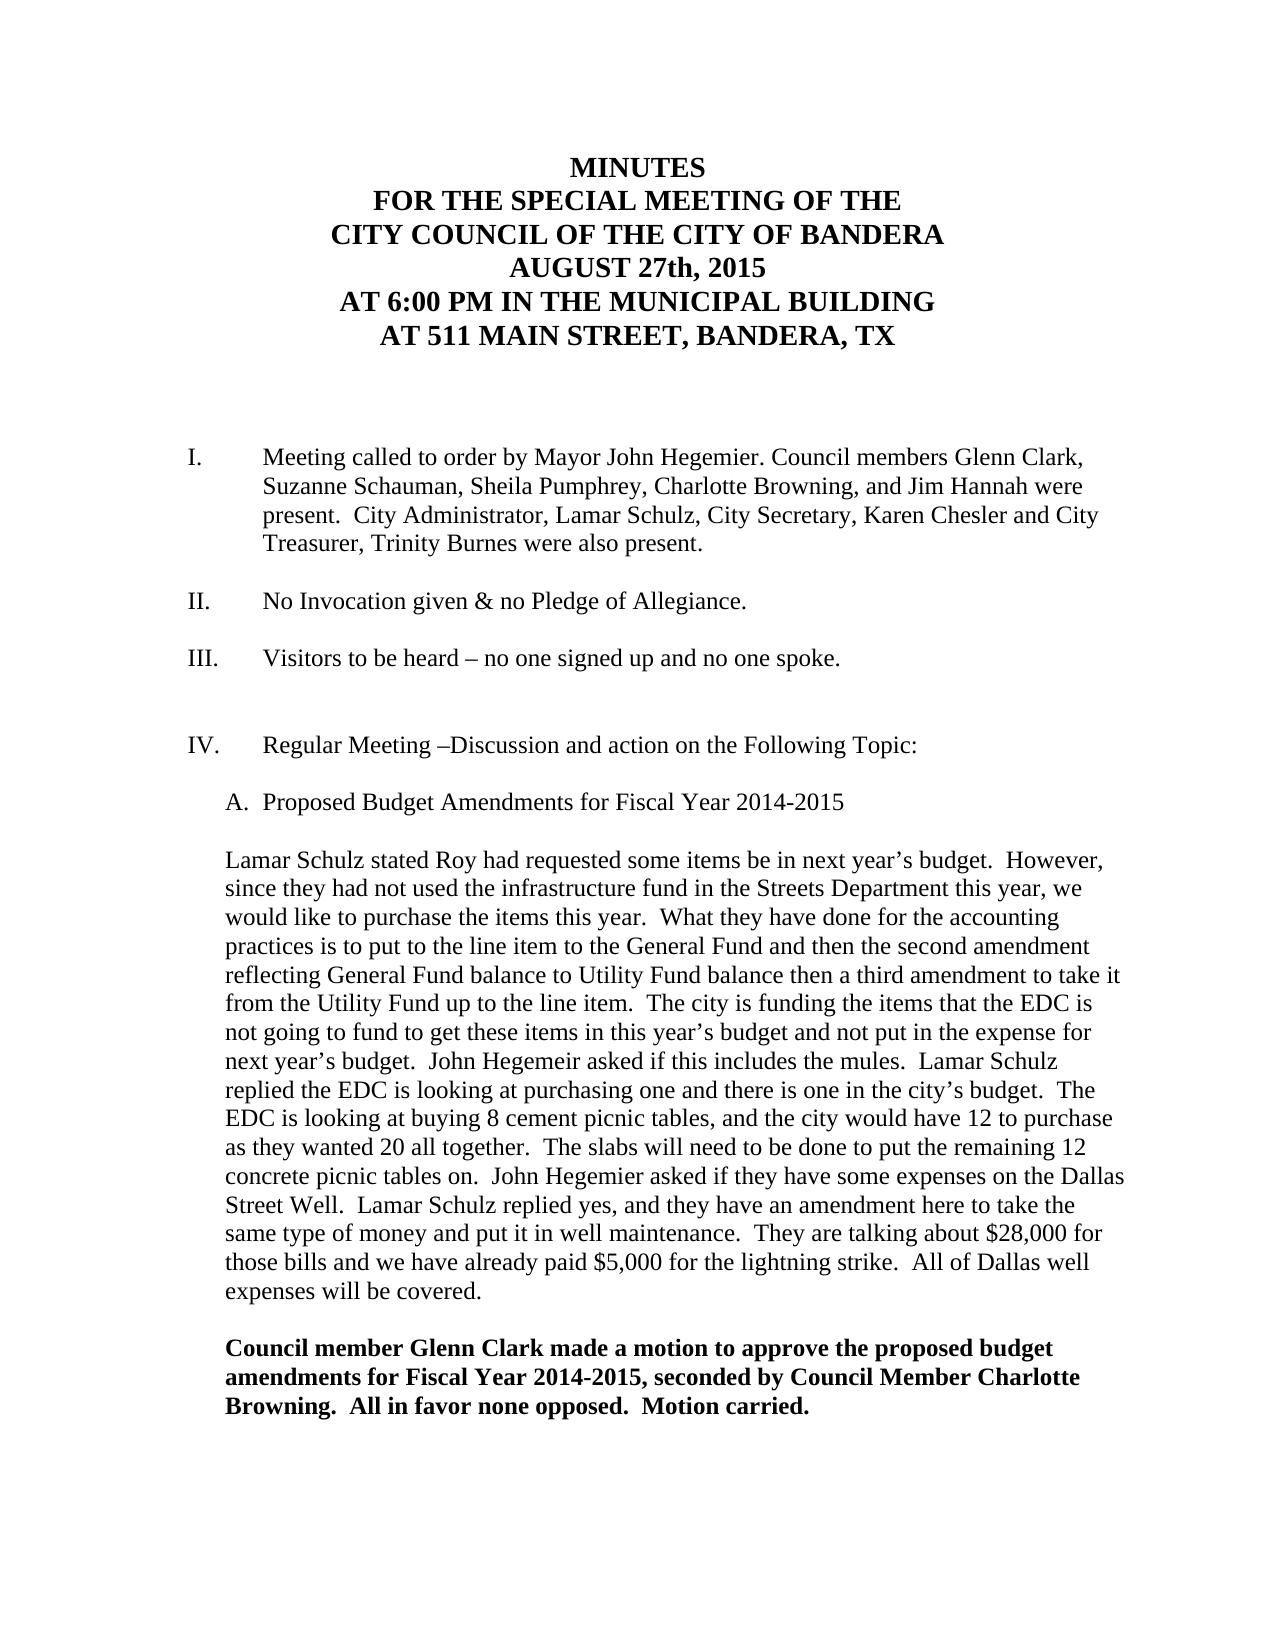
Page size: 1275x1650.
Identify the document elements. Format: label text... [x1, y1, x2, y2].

list Meeting called to order by Mayor John Hegemier. Council members Glenn Clark, Suzanne Schauman, Sheila Pumphrey, Charlotte Browning, and Jim Hannah were present. City Administrator, Lamar Schulz, City Secretary, Karen Chesler and City Treasurer, Trinity Burnes were also present. [187, 442, 1125, 557]
text CITY COUNCIL OF THE CITY OF BANDERA [150, 217, 1125, 251]
text AT 511 MAIN STREET, BANDERA, TX [150, 318, 1125, 351]
text FOR THE SPECIAL MEETING OF THE [150, 183, 1125, 217]
list Visitors to be heard – no one signed up and no one spoke. [187, 643, 1125, 672]
text MINUTES [150, 150, 1125, 183]
list Regular Meeting –Discussion and action on the Following Topic: [187, 730, 1125, 758]
text Council member Glenn Clark made a motion to approve the proposed budget amendments for Fiscal Year 2014-2015, seconded by Council Member Charlotte Browning. All in favor none opposed. Motion carried. [225, 1333, 1125, 1420]
text Lamar Schulz stated Roy had requested some items be in next year’s budget. However, since they had not used the infrastructure fund in the Streets Department this year, we would like to purchase the items this year. What they have done for the accounting practices is to put to the line item to the General Fund and then the second amendment reflecting General Fund balance to Utility Fund balance then a third amendment to take it from the Utility Fund up to the line item. The city is funding the items that the EDC is not going to fund to get these items in this year’s budget and not put in the expense for next year’s budget. John Hegemeir asked if this includes the mules. Lamar Schulz replied the EDC is looking at purchasing one and there is one in the city’s budget. The EDC is looking at buying 8 cement picnic tables, and the city would have 12 to purchase as they wanted 20 all together. The slabs will need to be done to put the remaining 12 concrete picnic tables on. John Hegemier asked if they have some expenses on the Dallas Street Well. Lamar Schulz replied yes, and they have an amendment here to take the same type of money and put it in well maintenance. They are talking about $28,000 for those bills and we have already paid $5,000 for the lightning strike. All of Dallas well expenses will be covered. [225, 845, 1125, 1305]
text AT 6:00 PM IN THE MUNICIPAL BUILDING [150, 284, 1125, 318]
list No Invocation given & no Pledge of Allegiance. [187, 586, 1125, 615]
text AUGUST 27th, 2015 [150, 251, 1125, 284]
list Proposed Budget Amendments for Fiscal Year 2014-2015 [225, 787, 1125, 816]
